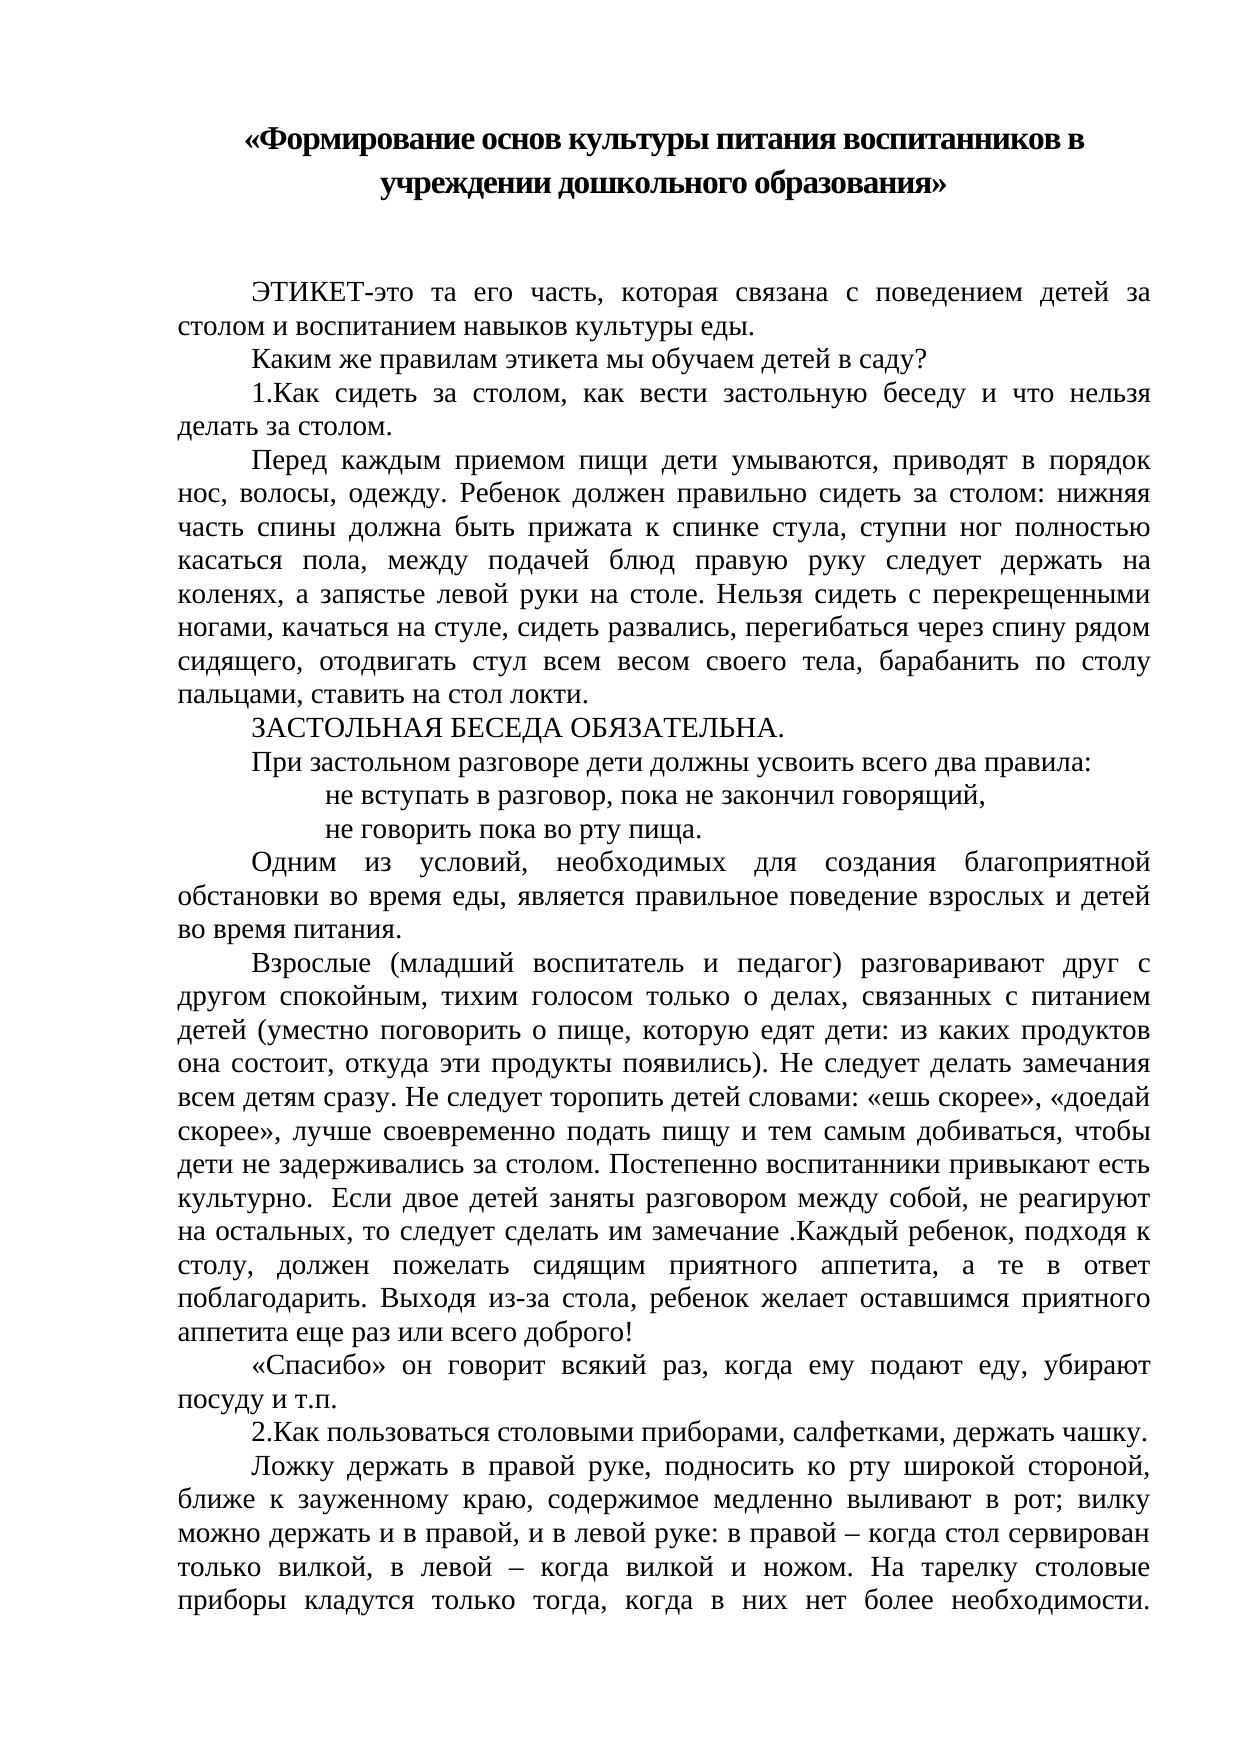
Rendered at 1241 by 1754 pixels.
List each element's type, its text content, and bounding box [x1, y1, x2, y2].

text Перед каждым приемом пищи дети умываются, приводят в порядок нос, волосы, одежду. Ребенок должен правильно сидеть за столом: нижняя часть спины должна быть прижата к спинке стула, ступни ног полностью касаться пола, между подачей блюд правую руку следует держать на коленях, а запястье левой руки на столе. Нельзя сидеть с перекрещенными ногами, качаться на стуле, сидеть развались, перегибаться через спину рядом сидящего, отодвигать стул всем весом своего тела, барабанить по столу пальцами, ставить на стол локти. [177, 442, 1152, 710]
text 1.Как сидеть за столом, как вести застольную беседу и что нельзя делать за столом. [177, 375, 1152, 442]
text не говорить пока во рту пища. [177, 811, 1152, 844]
text Каким же правилам этикета мы обучаем детей в саду? [177, 341, 1152, 375]
text Взрослые (младший воспитатель и педагог) разговаривают друг с другом спокойным, тихим голосом только о делах, связанных с питанием детей (уместно поговорить о пище, которую едят дети: из каких продуктов она состоит, откуда эти продукты появились). Не следует делать замечания всем детям сразу. Не следует торопить детей словами: «ешь скорее», «доедай скорее», лучше своевременно подать пищу и тем самым добиваться, чтобы дети не задерживались за столом. Постепенно воспитанники привыкают есть культурно. Если двое детей заняты разговором между собой, не реагируют на остальных, то следует сделать им замечание .Каждый ребенок, подходя к столу, должен пожелать сидящим приятного аппетита, а те в ответ поблагодарить. Выходя из-за стола, ребенок желает оставшимся приятного аппетита еще раз или всего доброго! [177, 945, 1152, 1347]
text При застольном разговоре дети должны усвоить всего два правила: [177, 744, 1152, 777]
text Одним из условий, необходимых для создания благоприятной обстановки во время еды, является правильное поведение взрослых и детей во время питания. [177, 844, 1152, 945]
text ЭТИКЕТ-это та его часть, которая связана с поведением детей за столом и воспитанием навыков культуры еды. [177, 274, 1152, 341]
text «Формирование основ культуры питания воспитанников в учреждении дошкольного образования» [177, 118, 1152, 201]
text 2.Как пользоваться столовыми приборами, салфетками, держать чашку. [177, 1414, 1152, 1448]
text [177, 1448, 1152, 1616]
text ЗАСТОЛЬНАЯ БЕСЕДА ОБЯЗАТЕЛЬНА. [177, 710, 1152, 744]
text «Спасибо» он говорит всякий раз, когда ему подают еду, убирают посуду и т.п. [177, 1347, 1152, 1414]
text не вступать в разговор, пока не закончил говорящий, [177, 777, 1152, 811]
